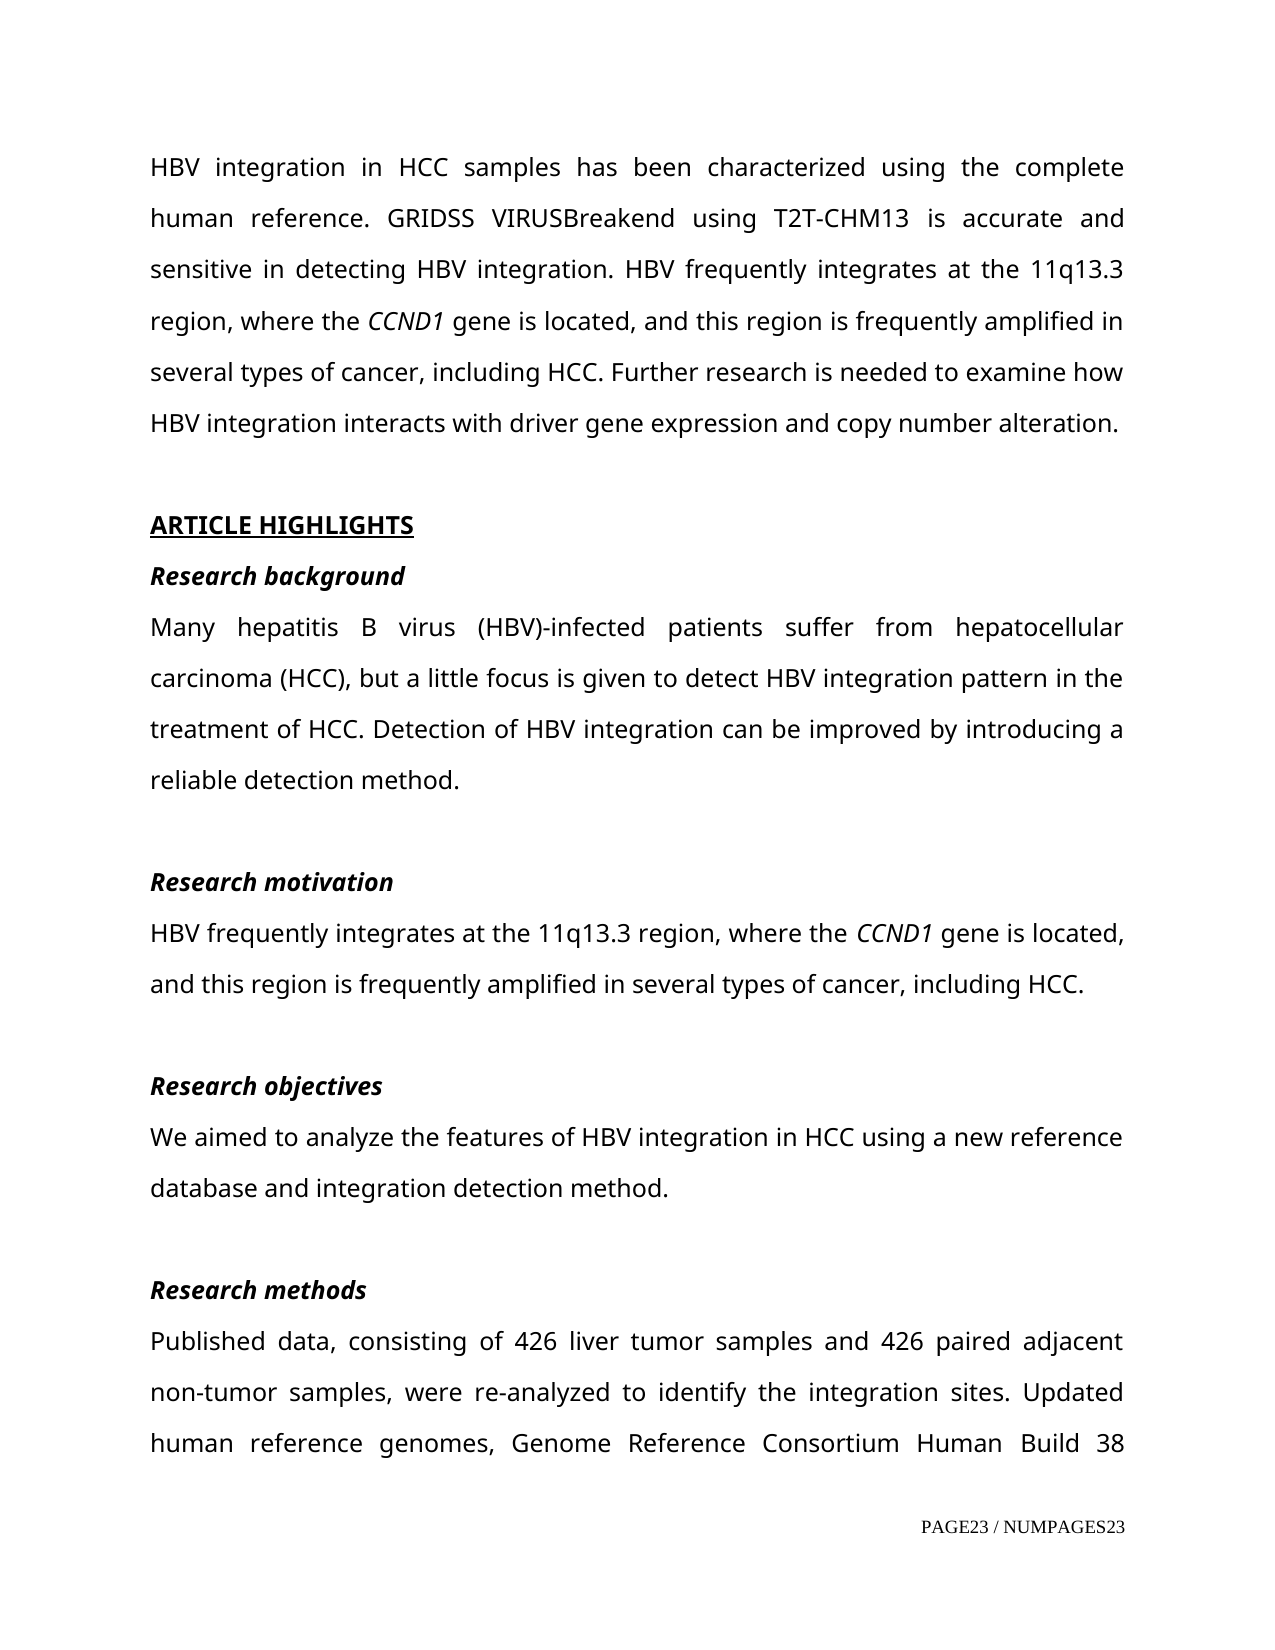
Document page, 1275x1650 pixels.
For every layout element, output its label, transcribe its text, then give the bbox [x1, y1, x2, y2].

text Research motivation [150, 864, 1125, 899]
text Research background [150, 558, 1125, 592]
text Research objectives [150, 1069, 1125, 1103]
text We aimed to analyze the features of HBV integration in HCC using a new reference database and integration detection method. [150, 1120, 1125, 1205]
text Many hepatitis B virus (HBV)-infected patients suffer from hepatocellular carcinoma (HCC), but a little focus is given to detect HBV integration pattern in the treatment of HCC. Detection of HBV integration can be improved by introducing a reliable detection method. [150, 609, 1125, 797]
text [150, 1324, 1125, 1460]
text HBV integration in HCC samples has been characterized using the complete human reference. GRIDSS VIRUSBreakend using T2T-CHM13 is accurate and sensitive in detecting HBV integration. HBV frequently integrates at the 11q13.3 region, where the CCND1 gene is located, and this region is frequently amplified in several types of cancer, including HCC. Further research is needed to examine how HBV integration interacts with driver gene expression and copy number alteration. [150, 150, 1125, 439]
text HBV frequently integrates at the 11q13.3 region, where the CCND1 gene is located, and this region is frequently amplified in several types of cancer, including HCC. [150, 916, 1125, 1001]
text Research methods [150, 1273, 1125, 1307]
text ARTICLE HIGHLIGHTS [150, 507, 1125, 541]
